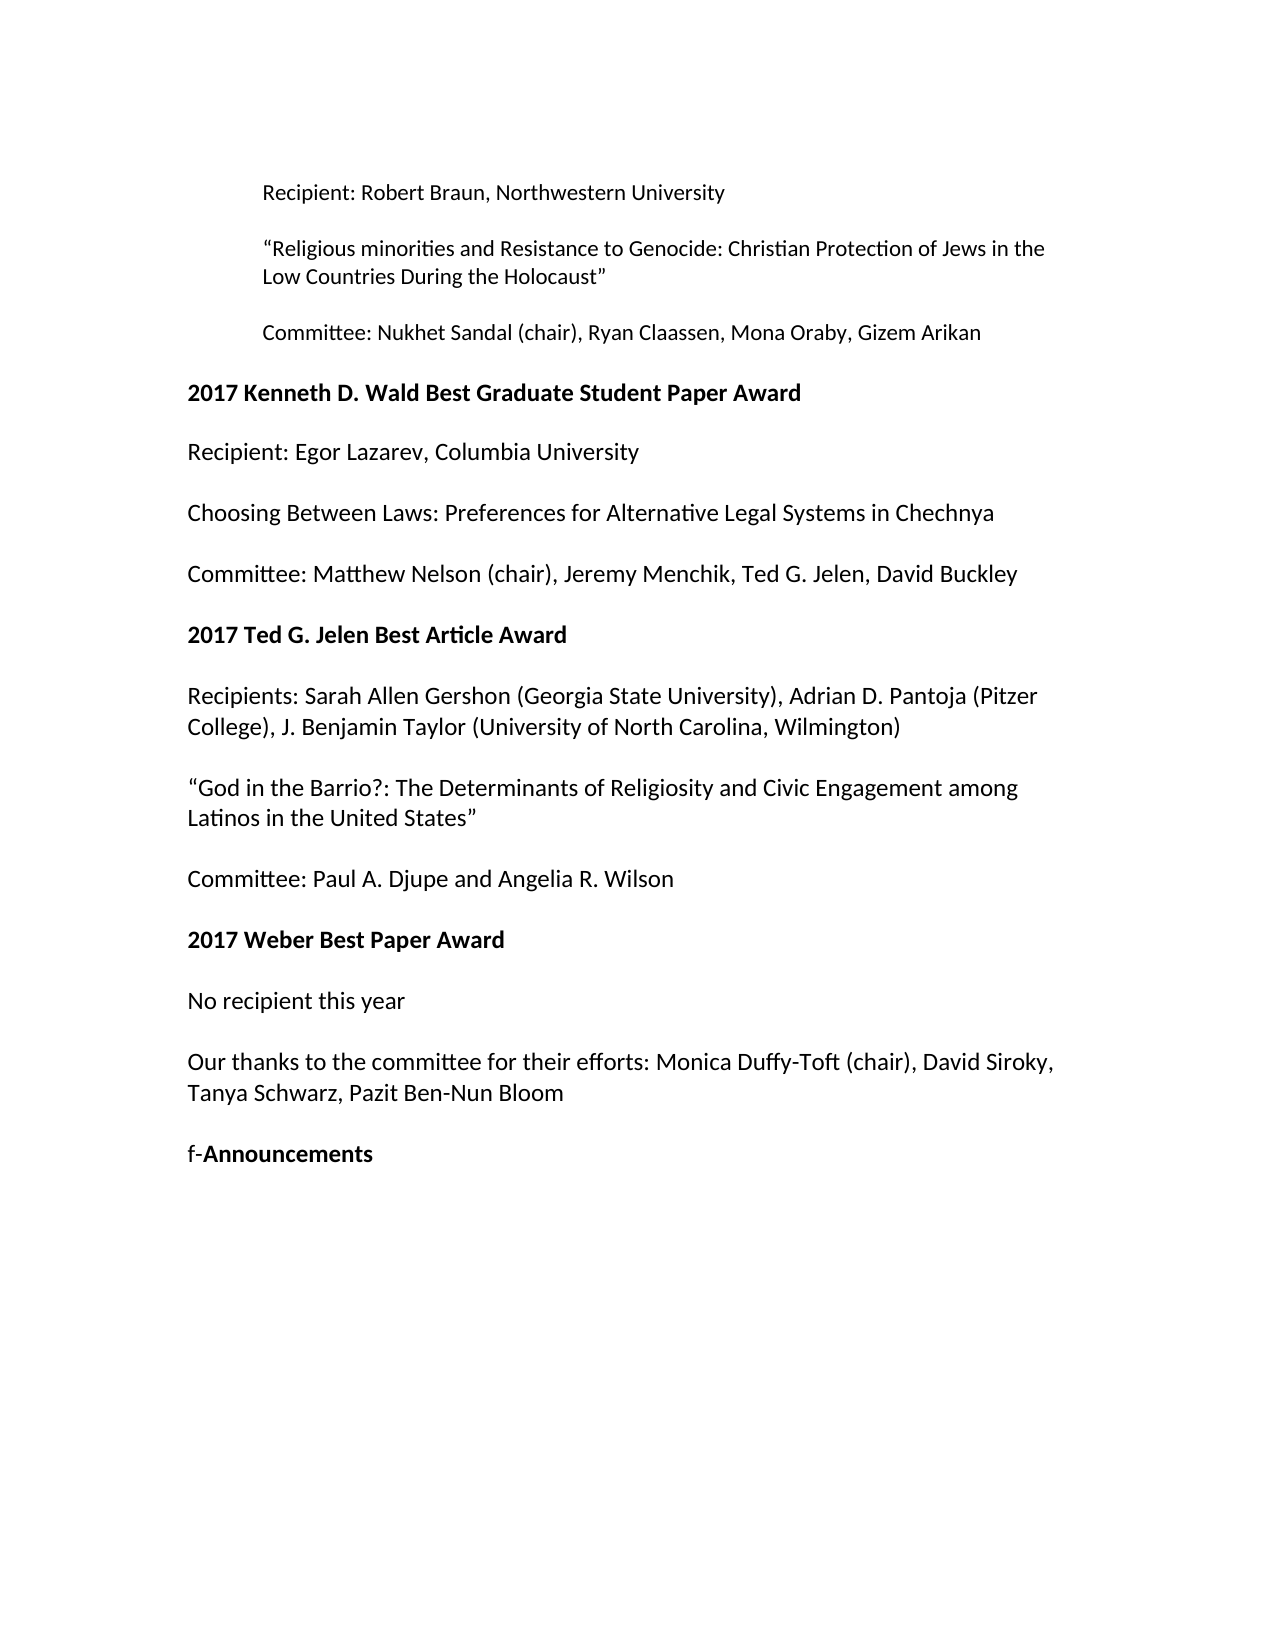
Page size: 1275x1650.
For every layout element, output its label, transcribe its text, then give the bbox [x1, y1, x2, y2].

text Committee: Nukhet Sandal (chair), Ryan Claassen, Mona Oraby, Gizem Arikan [262, 318, 1087, 346]
text Recipient: Egor Lazarev, Columbia University [187, 436, 1087, 466]
text 2017 Ted G. Jelen Best Article Award [187, 619, 1087, 649]
text Recipients: Sarah Allen Gershon (Georgia State University), Adrian D. Pantoja (Pitzer College), J. Benjamin Taylor (University of North Carolina, Wilmington) [187, 680, 1087, 741]
text Our thanks to the committee for their efforts: Monica Duffy-Toft (chair), David Siroky, Tanya Schwarz, Pazit Ben-Nun Bloom [187, 1046, 1087, 1107]
text “Religious minorities and Resistance to Genocide: Christian Protection of Jews in the Low Countries During the Holocaust” [262, 234, 1087, 290]
text Committee: Paul A. Djupe and Angelia R. Wilson [187, 863, 1087, 894]
text No recipient this year [187, 985, 1087, 1016]
text 2017 Weber Best Paper Award [187, 924, 1087, 955]
text Recipient: Robert Braun, Northwestern University [262, 178, 1087, 206]
text f-Announcements [187, 1138, 1087, 1168]
text Choosing Between Laws: Preferences for Alternative Legal Systems in Chechnya [187, 497, 1087, 527]
text Committee: Matthew Nelson (chair), Jeremy Menchik, Ted G. Jelen, David Buckley [187, 558, 1087, 588]
text 2017 Kenneth D. Wald Best Graduate Student Paper Award [187, 377, 1087, 407]
text “God in the Barrio?: The Determinants of Religiosity and Civic Engagement among Latinos in the United States” [187, 772, 1087, 833]
